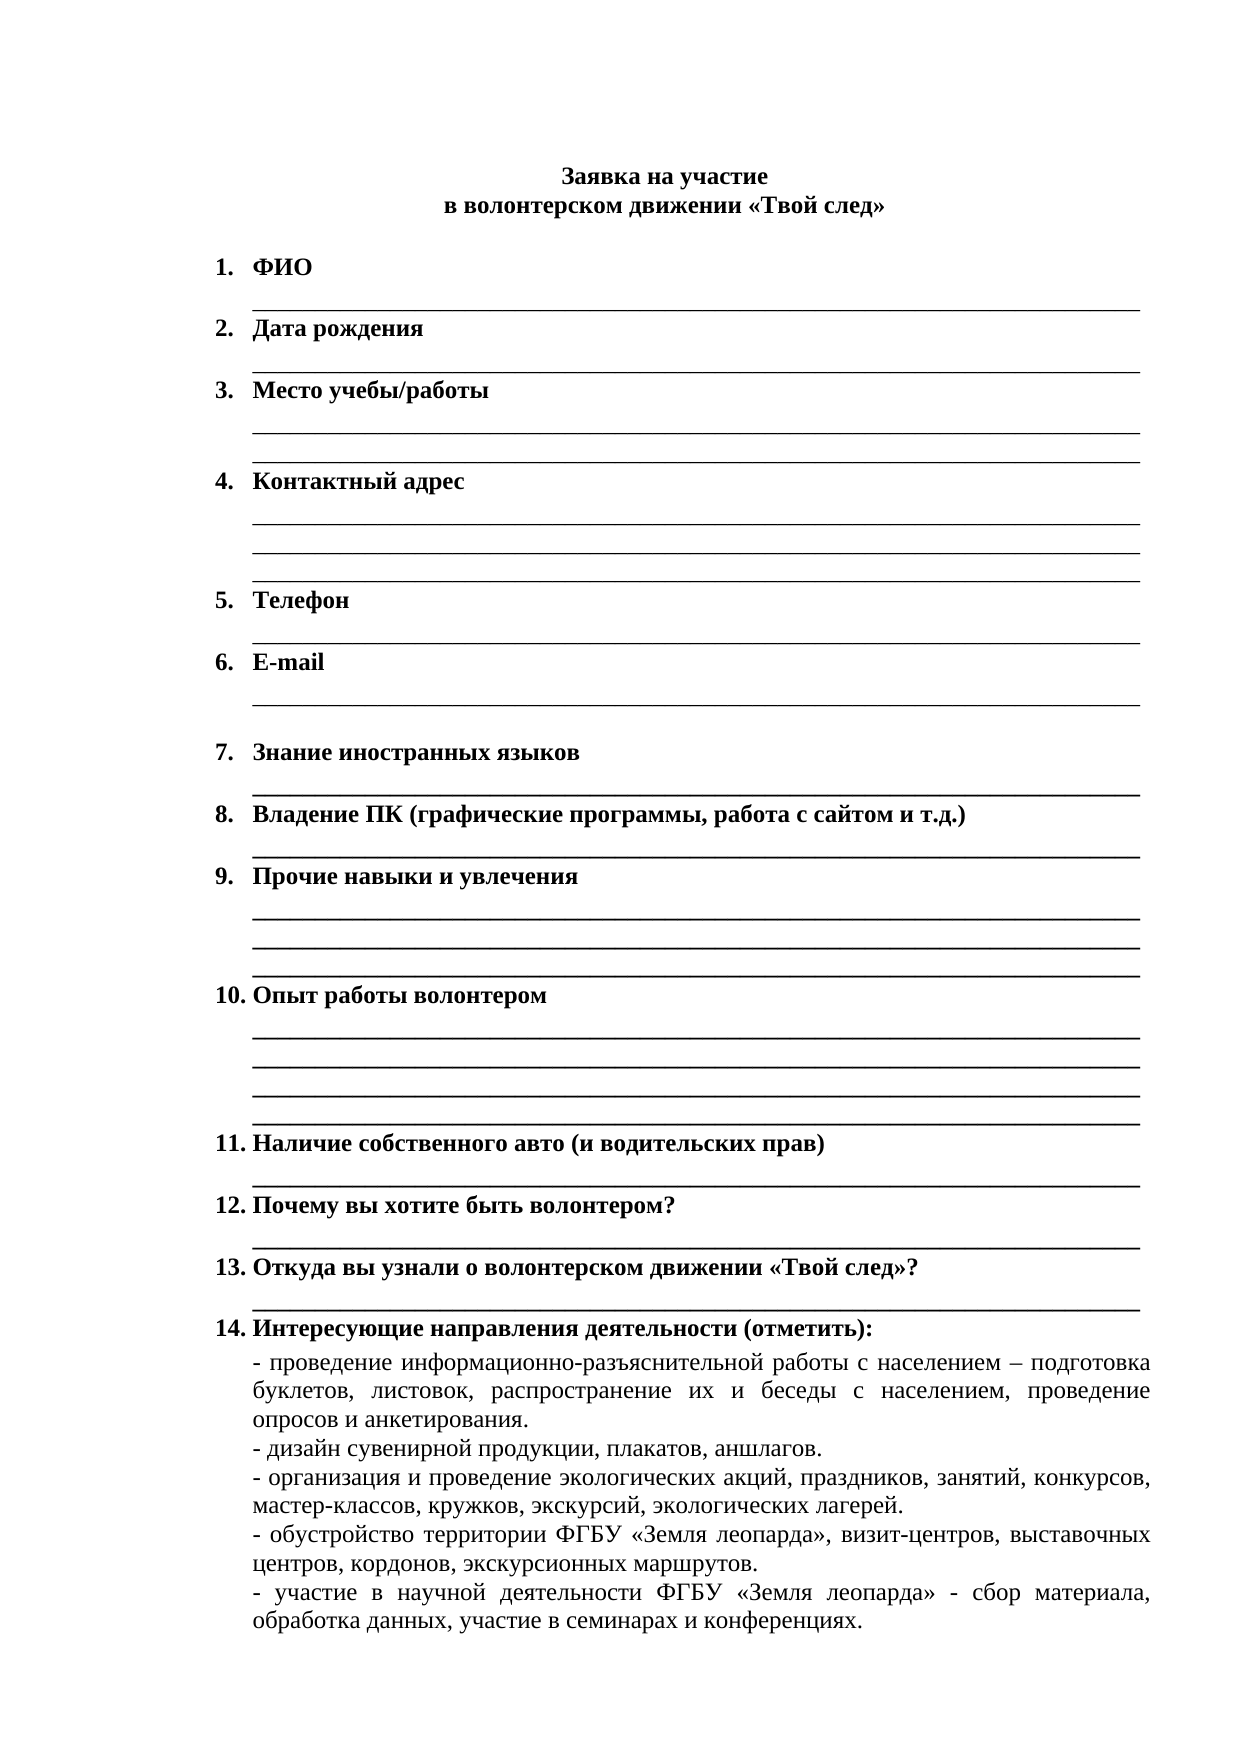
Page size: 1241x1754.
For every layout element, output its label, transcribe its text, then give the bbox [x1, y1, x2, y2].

list Опыт работы волонтером [215, 980, 1152, 1009]
list _______________________________________________________________________ [252, 1099, 1152, 1128]
list Откуда вы узнали о волонтерском движении «Твой след»? [215, 1252, 1152, 1281]
list Прочие навыки и увлечения [215, 861, 1152, 890]
list _______________________________________________________________________ [252, 1071, 1152, 1099]
list Контактный адрес [215, 466, 1152, 494]
list Почему вы хотите быть волонтером? [215, 1190, 1152, 1219]
list _______________________________________________________________________ [252, 680, 1152, 709]
list _______________________________________________________________________ [252, 1223, 1152, 1252]
list Дата рождения [215, 313, 1152, 342]
text в волонтерском движении «Твой след» [177, 190, 1152, 219]
list - дизайн сувенирной продукции, плакатов, аншлагов. [252, 1433, 1152, 1462]
list _______________________________________________________________________ [252, 618, 1152, 647]
list _______________________________________________________________________ [252, 347, 1152, 375]
list _____________________________________________________________________________________________________________________________________________________________________________________________________________________ [252, 499, 1152, 585]
list Знание иностранных языков [215, 737, 1152, 766]
list - участие в научной деятельности ФГБУ «Земля леопарда» - сбор материала, обработка данных, участие в семинарах и конференциях. [252, 1577, 1152, 1634]
list Наличие собственного авто (и водительских прав) [215, 1128, 1152, 1157]
list _______________________________________________________________________ [252, 923, 1152, 951]
list _______________________________________________________________________ [252, 1013, 1152, 1042]
list - проведение информационно-разъяснительной работы с населением – подготовка буклетов, листовок, распространение их и беседы с населением, проведение опросов и анкетирования. [252, 1347, 1152, 1433]
list _______________________________________________________________________ [252, 1161, 1152, 1190]
list _______________________________________________________________________ [252, 832, 1152, 861]
list ______________________________________________________________________________________________________________________________________________ [252, 408, 1152, 466]
list Интересующие направления деятельности (отметить): [215, 1313, 1152, 1342]
list _______________________________________________________________________ [252, 1042, 1152, 1071]
list _______________________________________________________________________ [252, 1285, 1152, 1313]
list Владение ПК (графические программы, работа с сайтом и т.д.) [215, 799, 1152, 828]
list - обустройство территории ФГБУ «Земля леопарда», визит-центров, выставочных центров, кордонов, экскурсионных маршрутов. [252, 1519, 1152, 1577]
list - организация и проведение экологических акций, праздников, занятий, конкурсов, мастер-классов, кружков, экскурсий, экологических лагерей. [252, 1462, 1152, 1519]
list Телефон [215, 585, 1152, 614]
list ФИО [215, 252, 1152, 281]
list _______________________________________________________________________ [252, 285, 1152, 313]
list E-mail [215, 647, 1152, 676]
list _______________________________________________________________________ [252, 770, 1152, 799]
list Место учебы/работы [215, 375, 1152, 404]
list _______________________________________________________________________ [252, 894, 1152, 923]
text Заявка на участие [177, 161, 1152, 190]
list _______________________________________________________________________ [252, 951, 1152, 980]
